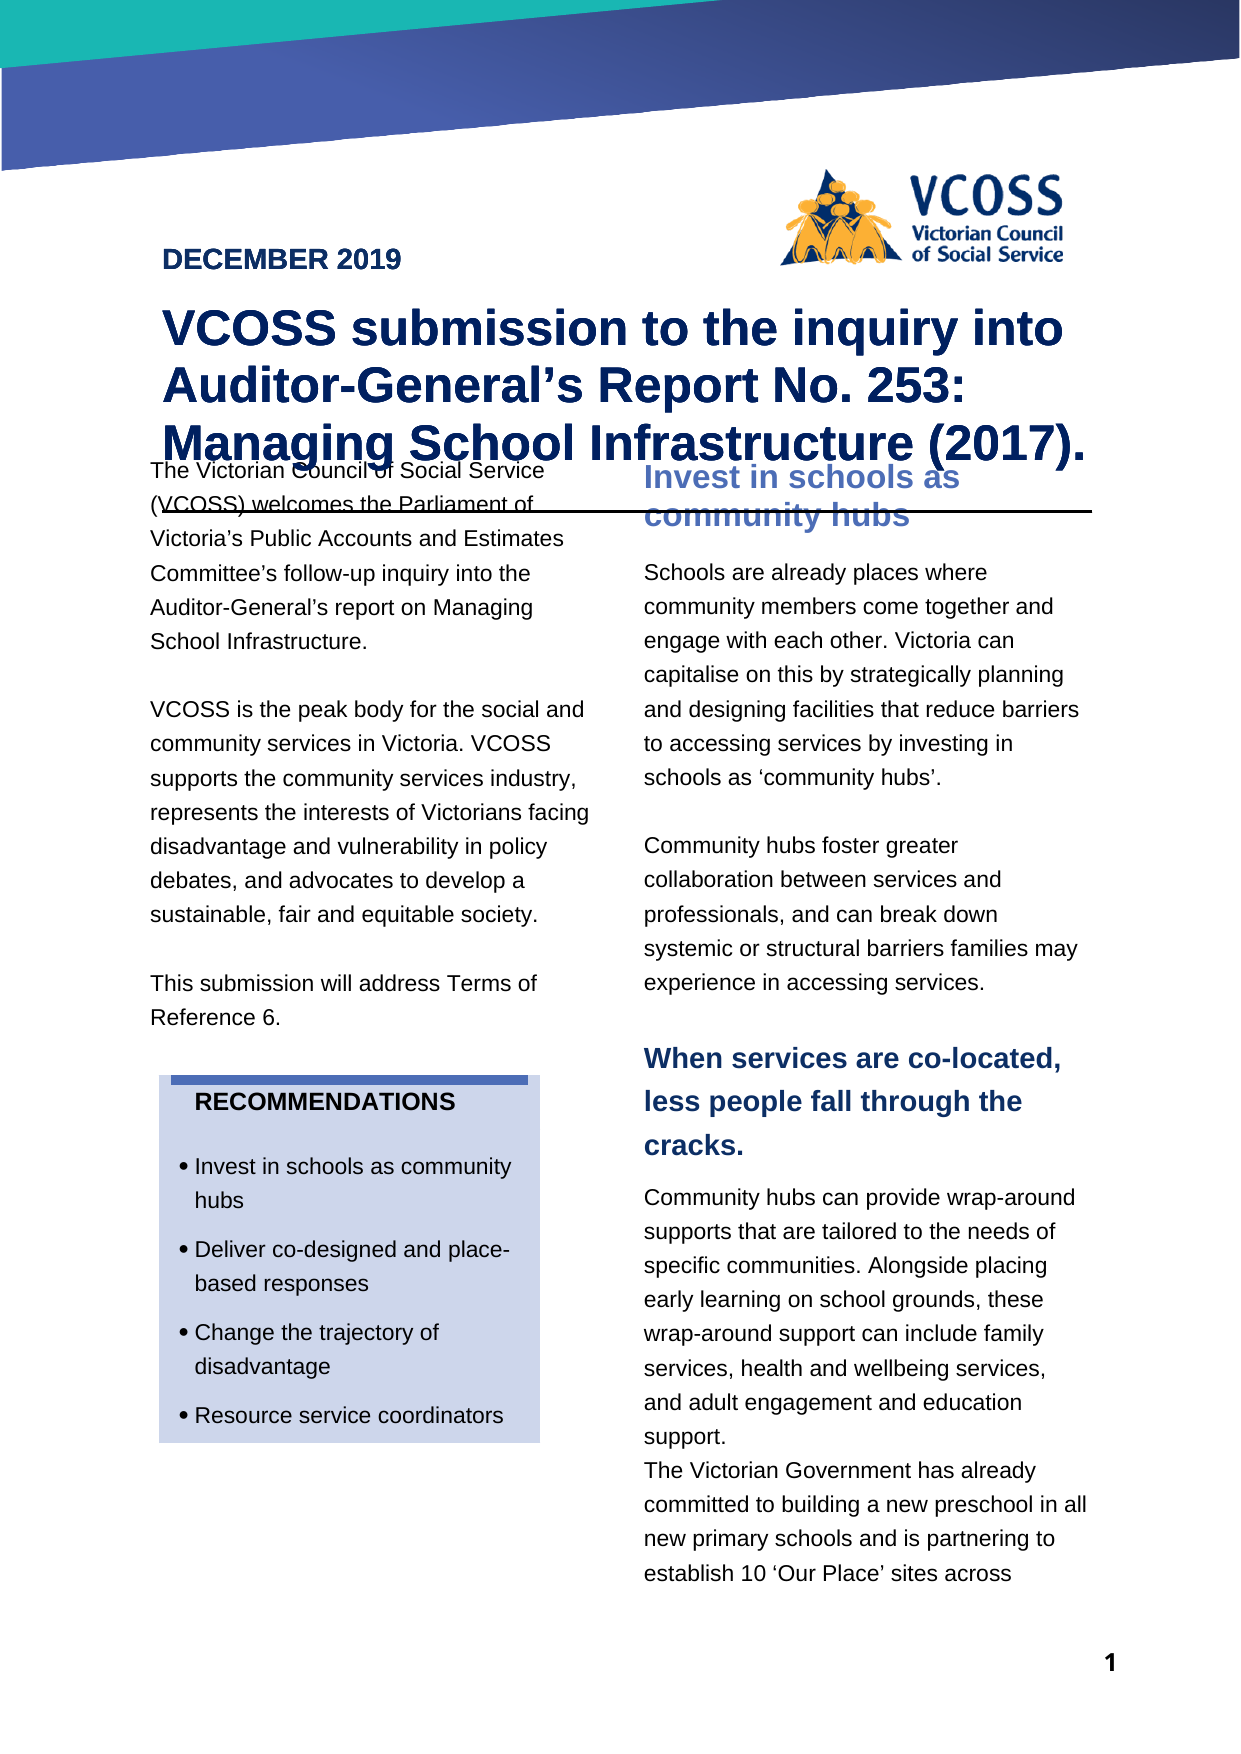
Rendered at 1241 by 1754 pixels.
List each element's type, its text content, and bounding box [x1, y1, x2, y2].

picture [1, 0, 1240, 266]
text Schools are already places where community members come together and engage with each other. Victoria can capitalise on this by strategically planning and designing facilities that reduce barriers to accessing services by investing in schools as ‘community hubs’. [644, 559, 1090, 790]
list Invest in schools as community hubs [171, 1151, 528, 1222]
subtitle Invest in schools as community hubs [644, 513, 1090, 534]
text Community hubs can provide wrap-around supports that are tailored to the needs of specific communities. Alongside placing early learning on school grounds, these wrap-around support can include family services, health and wellbeing services, and adult engagement and education support. [644, 1184, 1090, 1449]
text Community hubs foster greater collaboration between services and professionals, and can break down systemic or structural barriers families may experience in accessing services. [644, 832, 1090, 995]
text When services are co-located, less people fall through the cracks. [644, 1041, 1090, 1161]
text The Victorian Council of Social Service (VCOSS) welcomes the Parliament of Victoria’s Public Accounts and Estimates Committee’s follow-up inquiry into the Auditor-General’s report on Managing School Infrastructure. [150, 457, 596, 654]
list Change the trajectory of disadvantage [171, 1304, 528, 1387]
list Deliver co-designed and place-based responses [171, 1222, 528, 1304]
list Resource service coordinators [171, 1387, 528, 1431]
subtitle RECOMMENDATIONS [171, 1085, 528, 1118]
text This submission will address Terms of Reference 6. [150, 969, 596, 1030]
text VCOSS is the peak body for the social and community services in Victoria. VCOSS supports the community services industry, represents the interests of Victorians facing disadvantage and vulnerability in policy debates, and advocates to develop a sustainable, fair and equitable society. [150, 696, 596, 928]
subtitle Invest in schools as community hubs [644, 457, 1090, 510]
